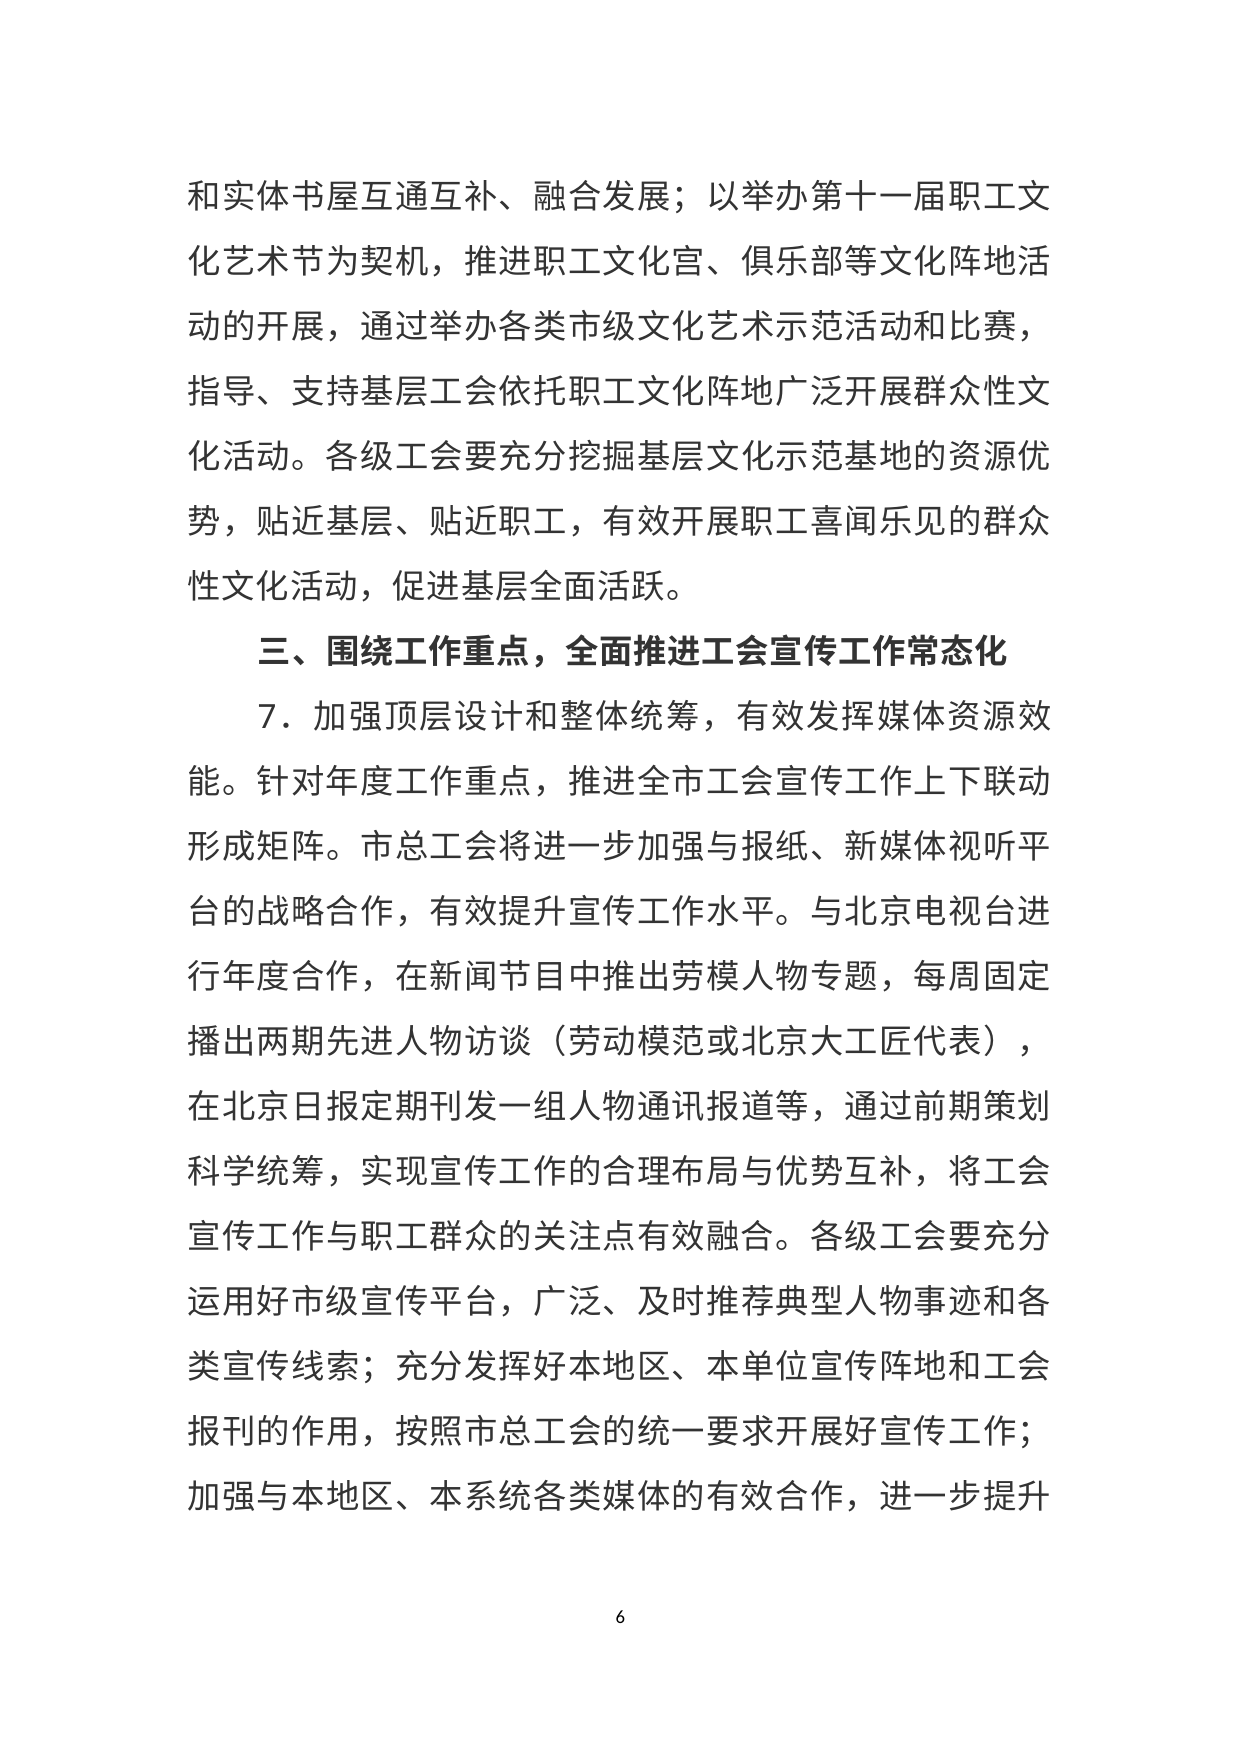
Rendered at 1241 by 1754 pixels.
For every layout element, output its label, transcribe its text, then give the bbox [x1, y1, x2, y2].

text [187, 162, 1053, 617]
text 三、围绕工作重点，全面推进工会宣传工作常态化 [187, 617, 1053, 682]
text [187, 682, 1053, 1527]
